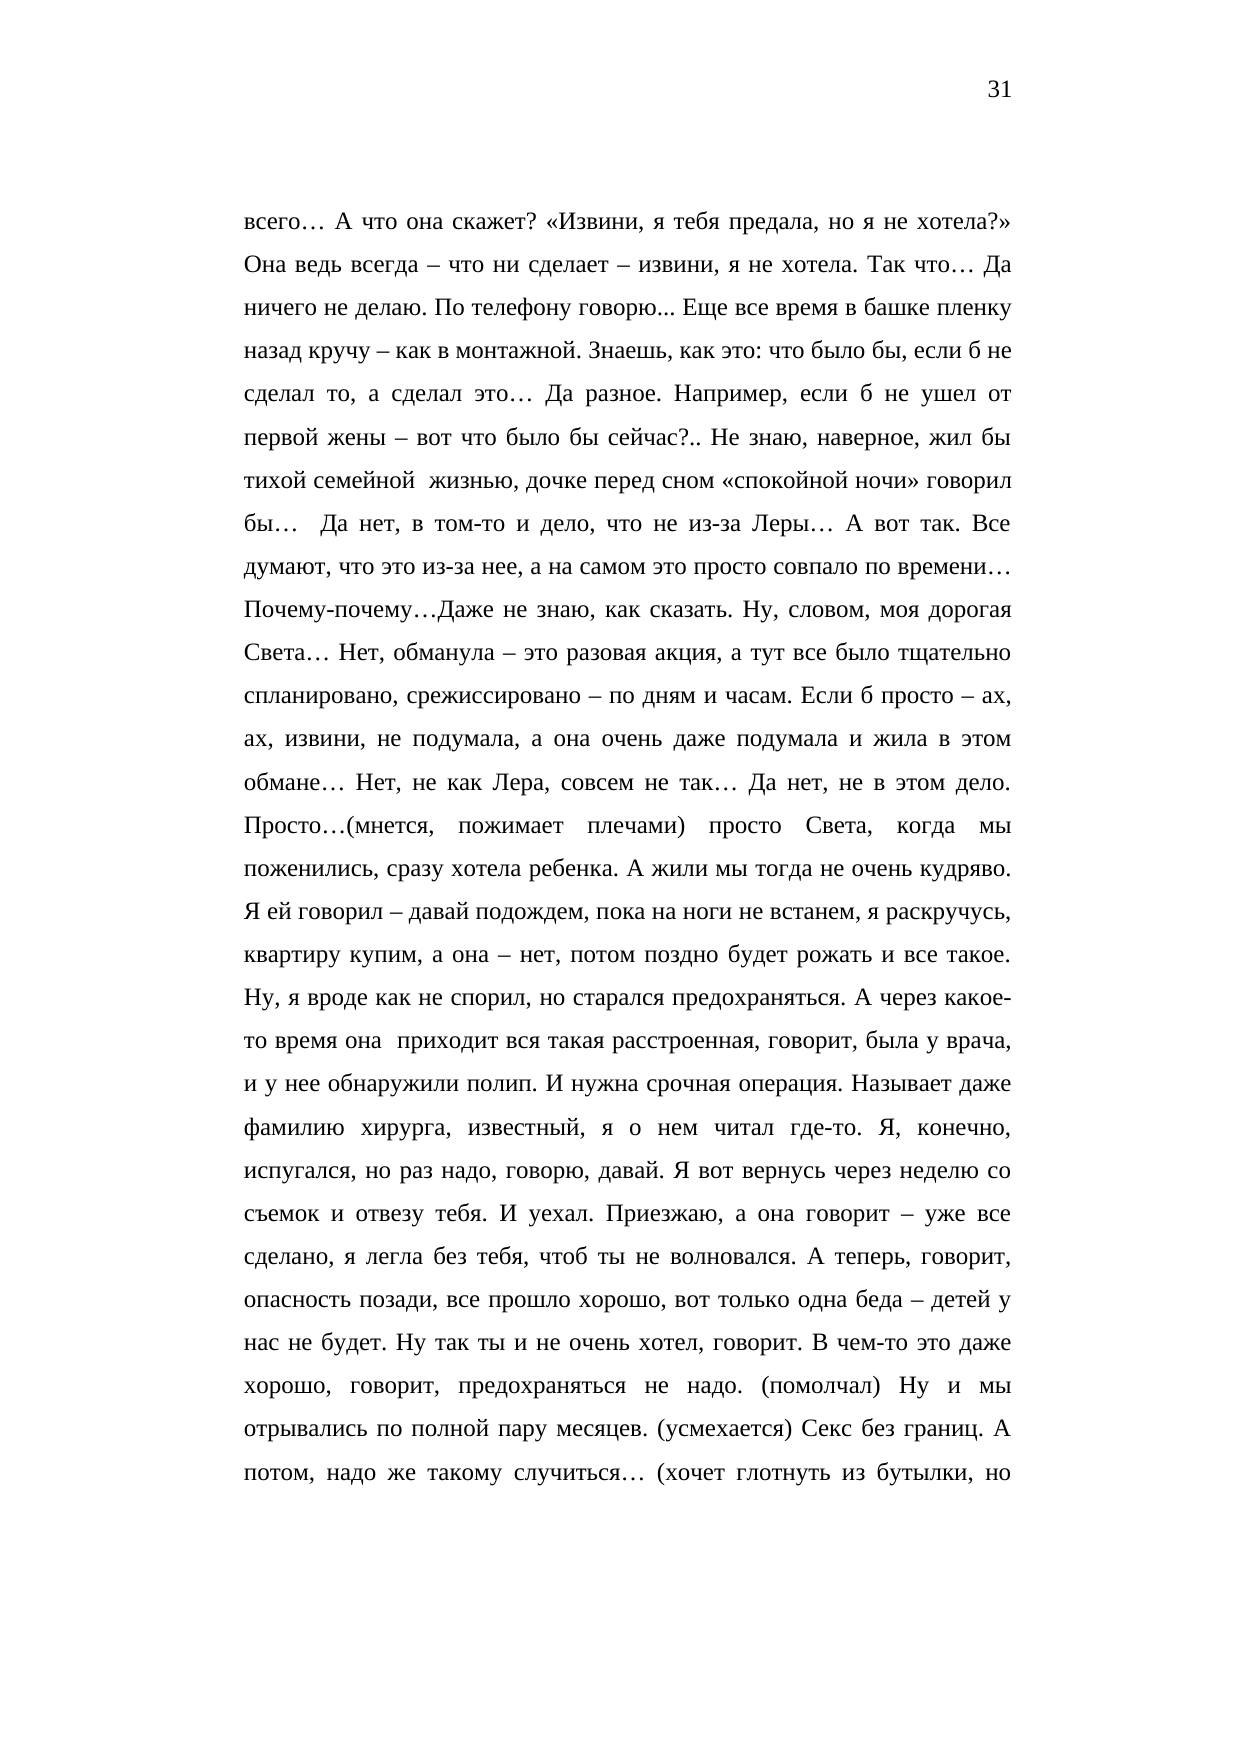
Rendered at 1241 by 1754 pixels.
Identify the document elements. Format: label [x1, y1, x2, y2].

text [244, 206, 1012, 1485]
